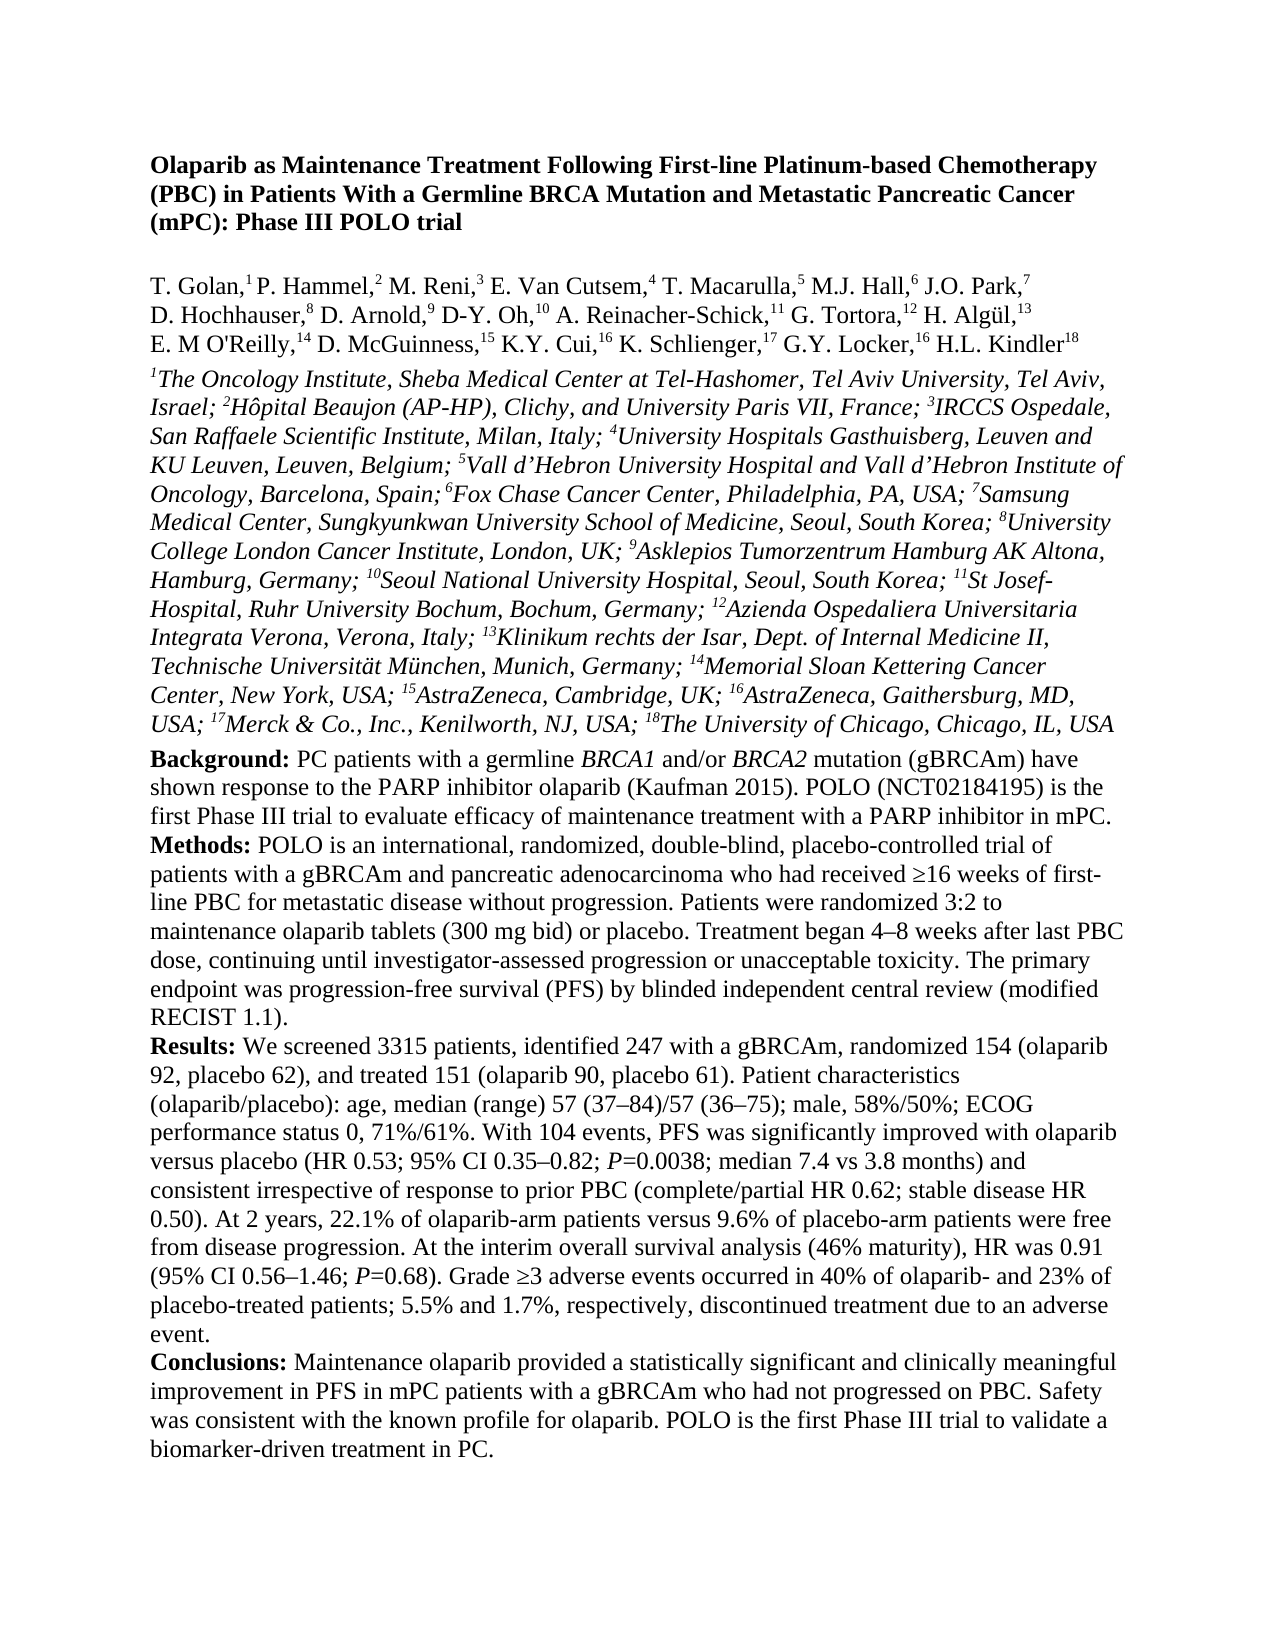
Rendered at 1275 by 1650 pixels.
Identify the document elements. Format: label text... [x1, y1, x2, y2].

text Conclusions: Maintenance olaparib provided a statistically significant and clinically meaningful improvement in PFS in mPC patients with a gBRCAm who had not progressed on PBC. Safety was consistent with the known profile for olaparib. POLO is the first Phase III trial to validate a biomarker-driven treatment in PC. [150, 1347, 1125, 1462]
text Methods: POLO is an international, randomized, double-blind, placebo-controlled trial of patients with a gBRCAm and pancreatic adenocarcinoma who had received ≥16 weeks of first-line PBC for metastatic disease without progression. Patients were randomized 3:2 to maintenance olaparib tablets (300 mg bid) or placebo. Treatment began 4–8 weeks after last PBC dose, continuing until investigator-assessed progression or unacceptable toxicity. The primary endpoint was progression-free survival (PFS) by blinded independent central review (modified RECIST 1.1). [150, 830, 1125, 1031]
text Olaparib as Maintenance Treatment Following First-line Platinum-based Chemotherapy (PBC) in Patients With a Germline BRCA Mutation and Metastatic Pancreatic Cancer (mPC): Phase III POLO trial [150, 150, 1125, 236]
text Results: We screened 3315 patients, identified 247 with a gBRCAm, randomized 154 (olaparib 92, placebo 62), and treated 151 (olaparib 90, placebo 61). Patient characteristics (olaparib/placebo): age, median (range) 57 (37–84)/57 (36–75); male, 58%/50%; ECOG performance status 0, 71%/61%. With 104 events, PFS was significantly improved with olaparib versus placebo (HR 0.53; 95% CI 0.35–0.82; P=0.0038; median 7.4 vs 3.8 months) and consistent irrespective of response to prior PBC (complete/partial HR 0.62; stable disease HR 0.50). At 2 years, 22.1% of olaparib-arm patients versus 9.6% of placebo-arm patients were free from disease progression. At the interim overall survival analysis (46% maturity), HR was 0.91 (95% CI 0.56–1.46; P=0.68). Grade ≥3 adverse events occurred in 40% of olaparib- and 23% of placebo-treated patients; 5.5% and 1.7%, respectively, discontinued treatment due to an adverse event. [150, 1031, 1125, 1347]
text 1The Oncology Institute, Sheba Medical Center at Tel-Hashomer, Tel Aviv University, Tel Aviv, Israel; 2Hôpital Beaujon (AP-HP), Clichy, and University Paris VII, France; 3IRCCS Ospedale, San Raffaele Scientific Institute, Milan, Italy; 4University Hospitals Gasthuisberg, Leuven and KU Leuven, Leuven, Belgium; 5Vall d’Hebron University Hospital and Vall d’Hebron Institute of Oncology, Barcelona, Spain; 6Fox Chase Cancer Center, Philadelphia, PA, USA; 7Samsung Medical Center, Sungkyunkwan University School of Medicine, Seoul, South Korea; 8University College London Cancer Institute, London, UK; 9Asklepios Tumorzentrum Hamburg AK Altona, Hamburg, Germany; 10Seoul National University Hospital, Seoul, South Korea; 11St Josef-Hospital, Ruhr University Bochum, Bochum, Germany; 12Azienda Ospedaliera Universitaria Integrata Verona, Verona, Italy; 13Klinikum rechts der Isar, Dept. of Internal Medicine II, Technische Universität München, Munich, Germany; 14Memorial Sloan Kettering Cancer Center, New York, USA; 15AstraZeneca, Cambridge, UK; 16AstraZeneca, Gaithersburg, MD, USA; 17Merck & Co., Inc., Kenilworth, NJ, USA; 18The University of Chicago, Chicago, IL, USA [150, 364, 1125, 737]
text Background: PC patients with a germline BRCA1 and/or BRCA2 mutation (gBRCAm) have shown response to the PARP inhibitor olaparib (Kaufman 2015). POLO (NCT02184195) is the first Phase III trial to evaluate efficacy of maintenance treatment with a PARP inhibitor in mPC. [150, 744, 1125, 830]
text T. Golan,1 P. Hammel,2 M. Reni,3 E. Van Cutsem,4 T. Macarulla,5 M.J. Hall,6 J.O. Park,7 D. Hochhauser,8 D. Arnold,9 D-Y. Oh,10 A. Reinacher-Schick,11 G. Tortora,12 H. Algül,13 E. M O'Reilly,14 D. McGuinness,15 K.Y. Cui,16 K. Schlienger,17 G.Y. Locker,16 H.L. Kindler18 [150, 271, 1125, 357]
